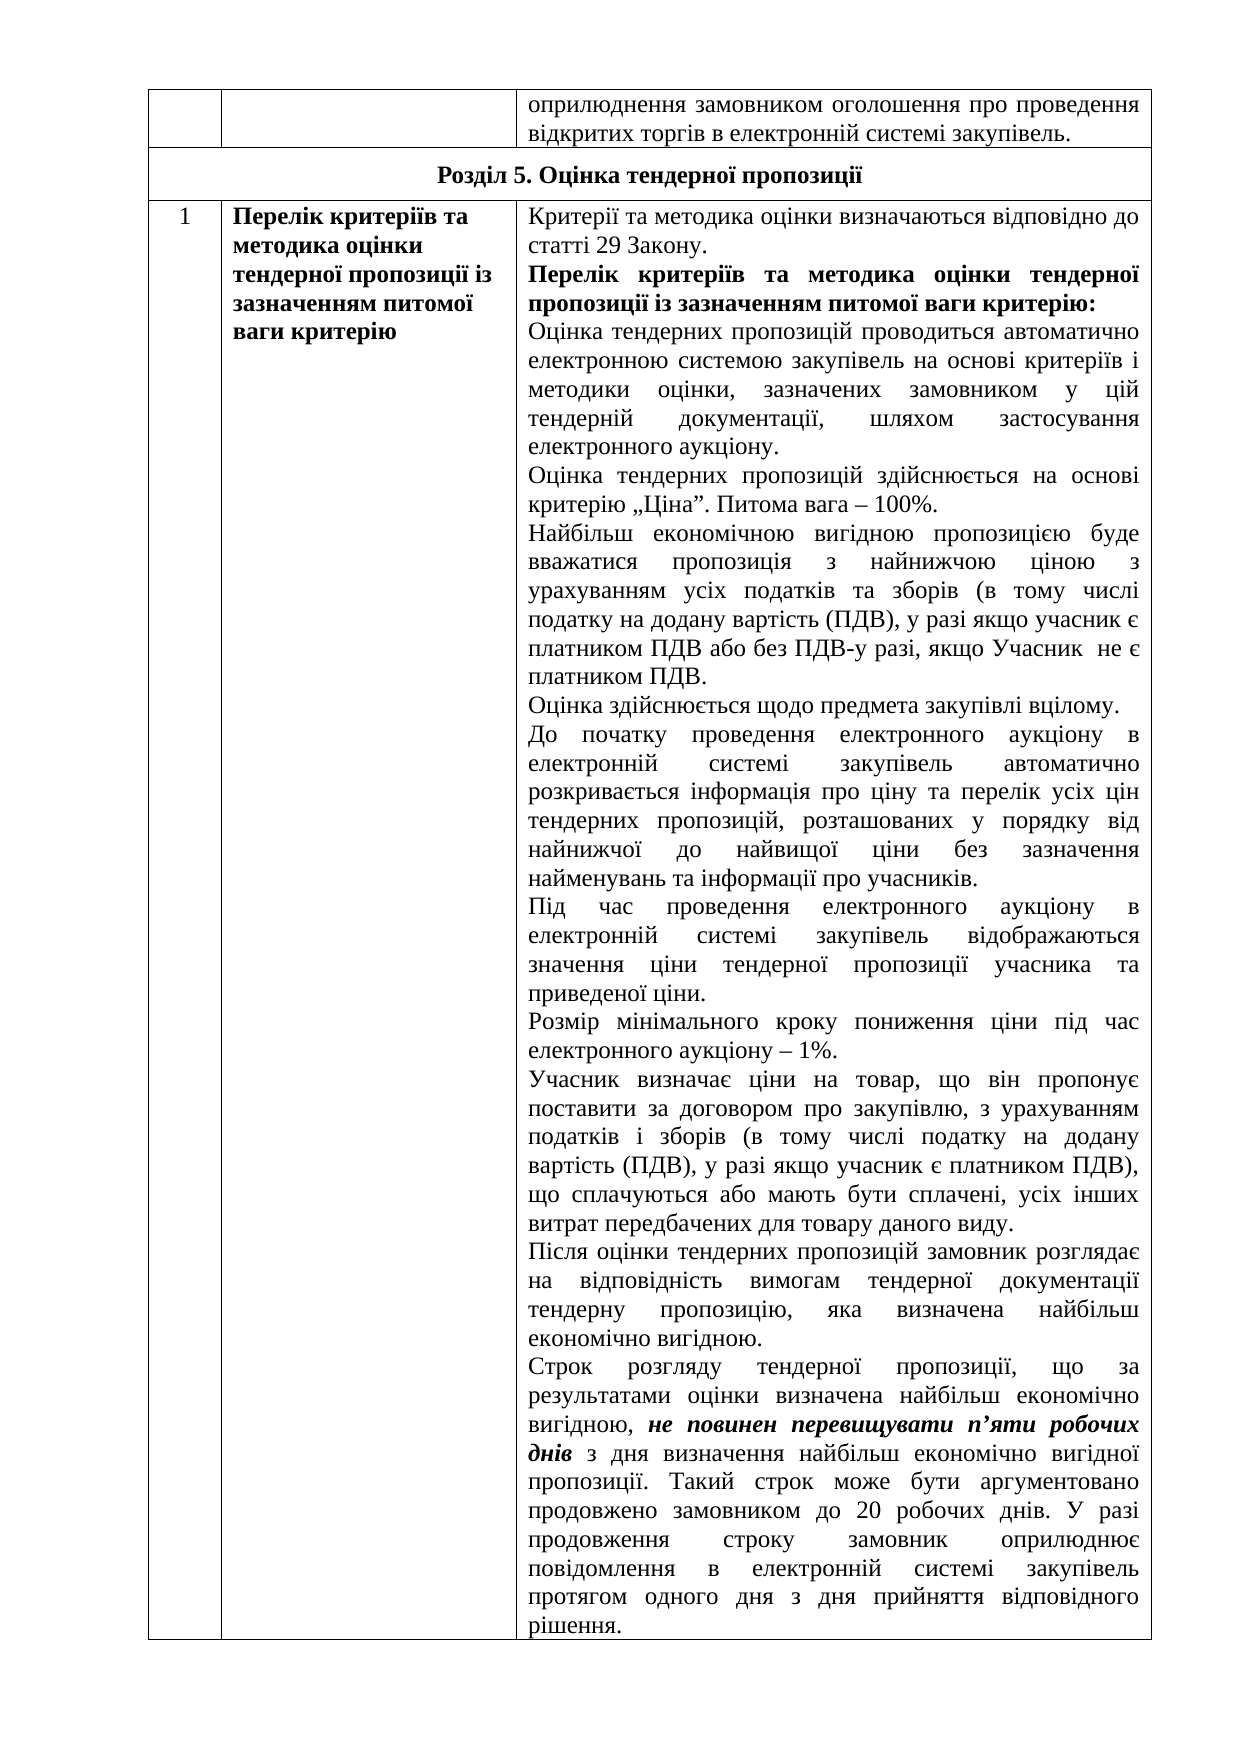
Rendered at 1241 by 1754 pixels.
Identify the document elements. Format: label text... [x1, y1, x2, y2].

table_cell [222, 201, 516, 1639]
table_cell 2 [149, 90, 221, 147]
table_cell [517, 201, 1151, 1639]
table_cell 1 [149, 201, 221, 1639]
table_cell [222, 90, 516, 147]
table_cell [517, 90, 1151, 147]
table_cell Розділ 5. Оцінка тендерної пропозиції [149, 148, 1151, 200]
